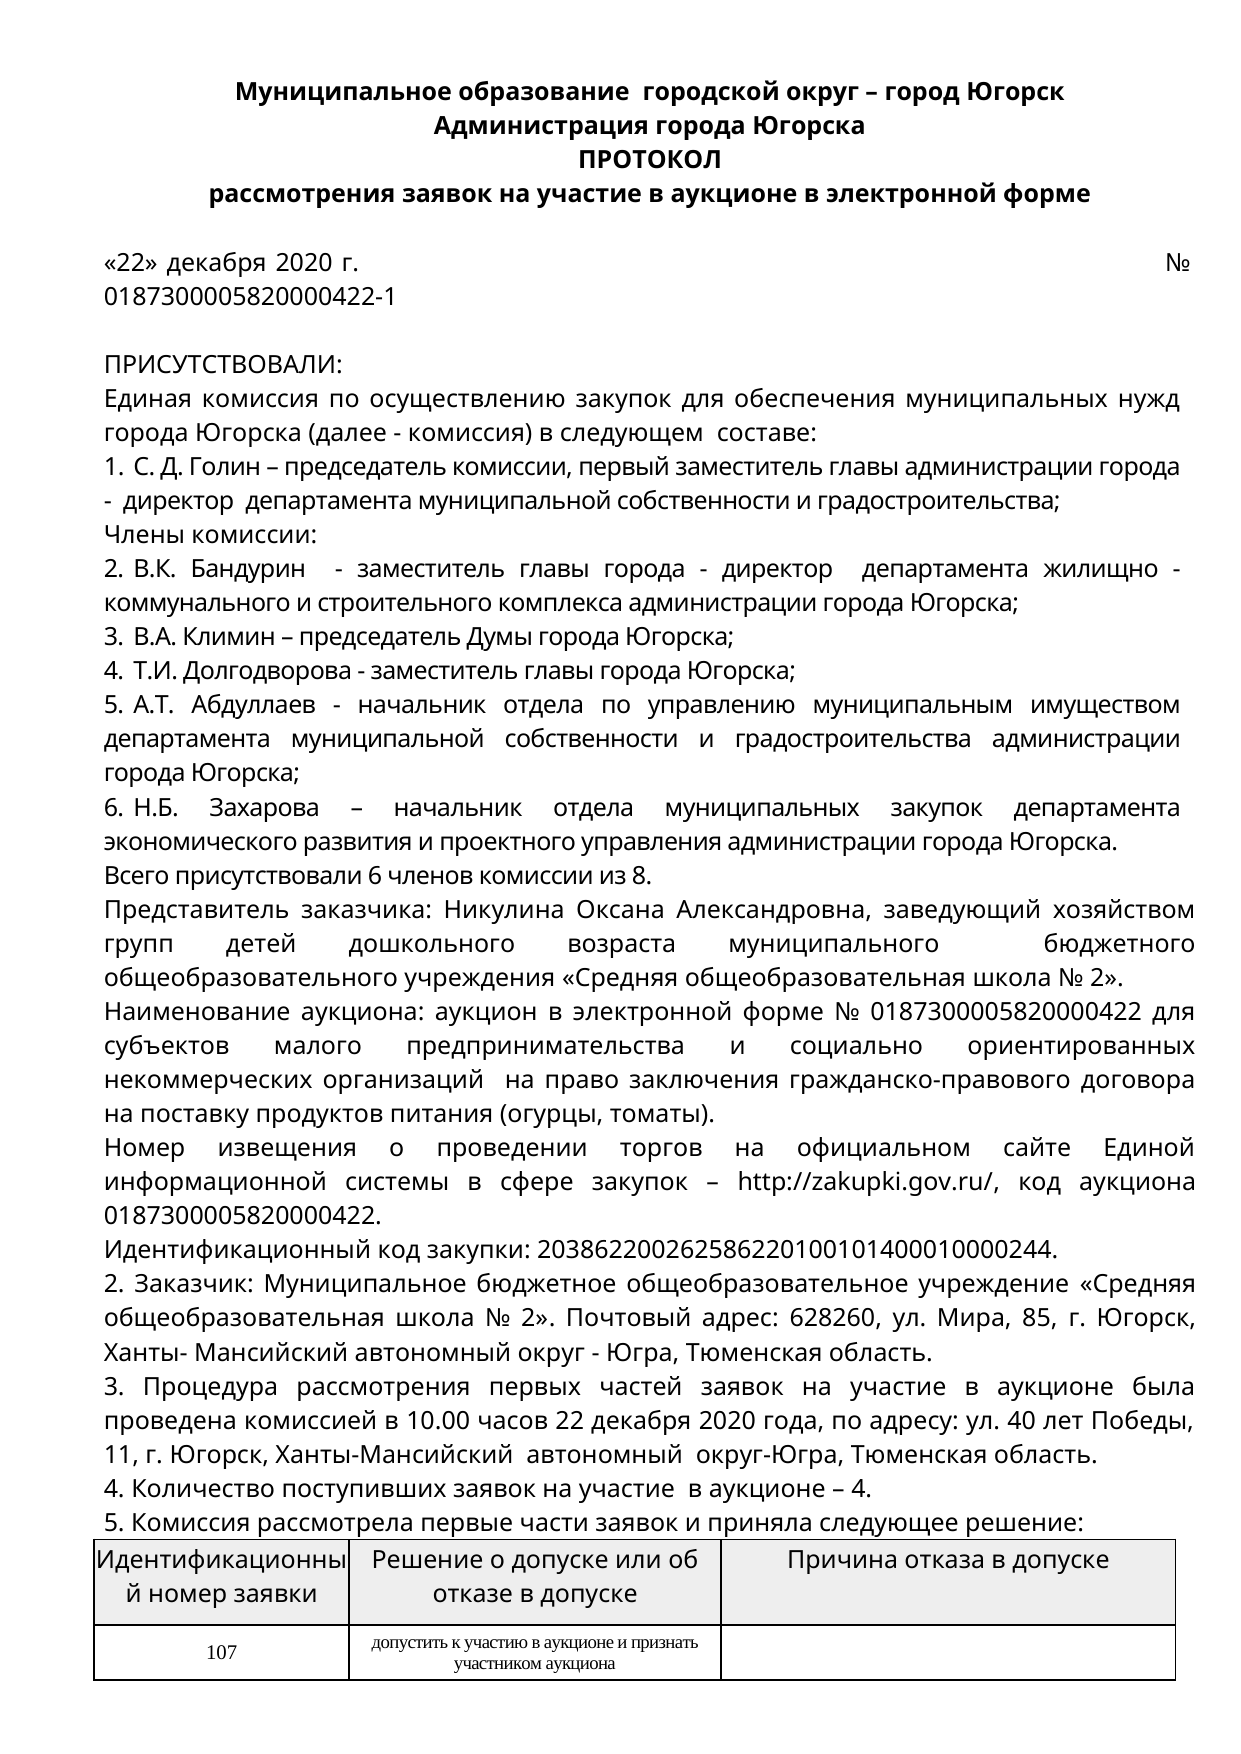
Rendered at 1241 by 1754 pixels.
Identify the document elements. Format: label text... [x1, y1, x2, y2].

table_header Причина отказа в допуске [722, 1540, 1175, 1624]
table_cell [350, 1626, 720, 1679]
text Члены комиссии: [103, 517, 1196, 551]
list В.А. Климин – председатель Думы города Югорска; [103, 619, 1181, 653]
text Всего присутствовали 6 членов комиссии из 8. [103, 857, 1181, 891]
text 2. Заказчик: Муниципальное бюджетное общеобразовательное учреждение «Средняя общеобразовательная школа № 2». Почтовый адрес: 628260, ул. Мира, 85, г. Югорск, Ханты- Мансийский автономный округ - Югра, Тюменская область. [103, 1266, 1196, 1368]
table_header Идентификационный номер заявки [95, 1540, 348, 1624]
text Представитель заказчика: Никулина Оксана Александровна, заведующий хозяйством групп детей дошкольного возраста муниципального бюджетного общеобразовательного учреждения «Средняя общеобразовательная школа № 2». [103, 891, 1196, 993]
text 5. Комиссия рассмотрела первые части заявок и приняла следующее решение: [103, 1504, 1196, 1538]
text Муниципальное образование городской округ – город Югорск [103, 74, 1196, 108]
text «22» декабря 2020 г. № 0187300005820000422-1 [103, 244, 1196, 312]
text 3. Процедура рассмотрения первых частей заявок на участие в аукционе была проведена комиссией в 10.00 часов 22 декабря 2020 года, по адресу: ул. 40 лет Победы, 11, г. Югорск, Ханты-Мансийский автономный округ-Югра, Тюменская область. [103, 1368, 1196, 1470]
text Идентификационный код закупки: 203862200262586220100101400010000244. [103, 1232, 1196, 1266]
text ПРОТОКОЛ [103, 142, 1196, 176]
text Единая комиссия по осуществлению закупок для обеспечения муниципальных нужд города Югорска (далее - комиссия) в следующем составе: [103, 380, 1181, 448]
text Наименование аукциона: аукцион в электронной форме № 0187300005820000422 для субъектов малого предпринимательства и социально ориентированных некоммерческих организаций на право заключения гражданско-правового договора на поставку продуктов питания (огурцы, томаты). [103, 993, 1196, 1130]
text ПРИСУТСТВОВАЛИ: [103, 346, 1196, 380]
table_header Решение о допуске или об отказе в допуске [350, 1540, 720, 1624]
list Н.Б. Захарова – начальник отдела муниципальных закупок департамента экономического развития и проектного управления администрации города Югорска. [103, 789, 1181, 857]
text 4. Количество поступивших заявок на участие в аукционе – 4. [103, 1470, 1196, 1504]
list В.К. Бандурин - заместитель главы города - директор департамента жилищно - коммунального и строительного комплекса администрации города Югорска; [103, 551, 1181, 619]
table_cell [722, 1626, 1175, 1679]
list С. Д. Голин – председатель комиссии, первый заместитель главы администрации города - директор департамента муниципальной собственности и градостроительства; [103, 448, 1181, 517]
table_cell 107 [95, 1626, 348, 1679]
text рассмотрения заявок на участие в аукционе в электронной форме [103, 176, 1196, 210]
text Номер извещения о проведении торгов на официальном сайте Единой информационной системы в сфере закупок – http://zakupki.gov.ru/, код аукциона 0187300005820000422. [103, 1130, 1196, 1232]
text Администрация города Югорска [103, 108, 1196, 142]
list Т.И. Долгодворова - заместитель главы города Югорска; [103, 653, 1181, 687]
list А.Т. Абдуллаев - начальник отдела по управлению муниципальным имуществом департамента муниципальной собственности и градостроительства администрации города Югорска; [103, 687, 1181, 789]
